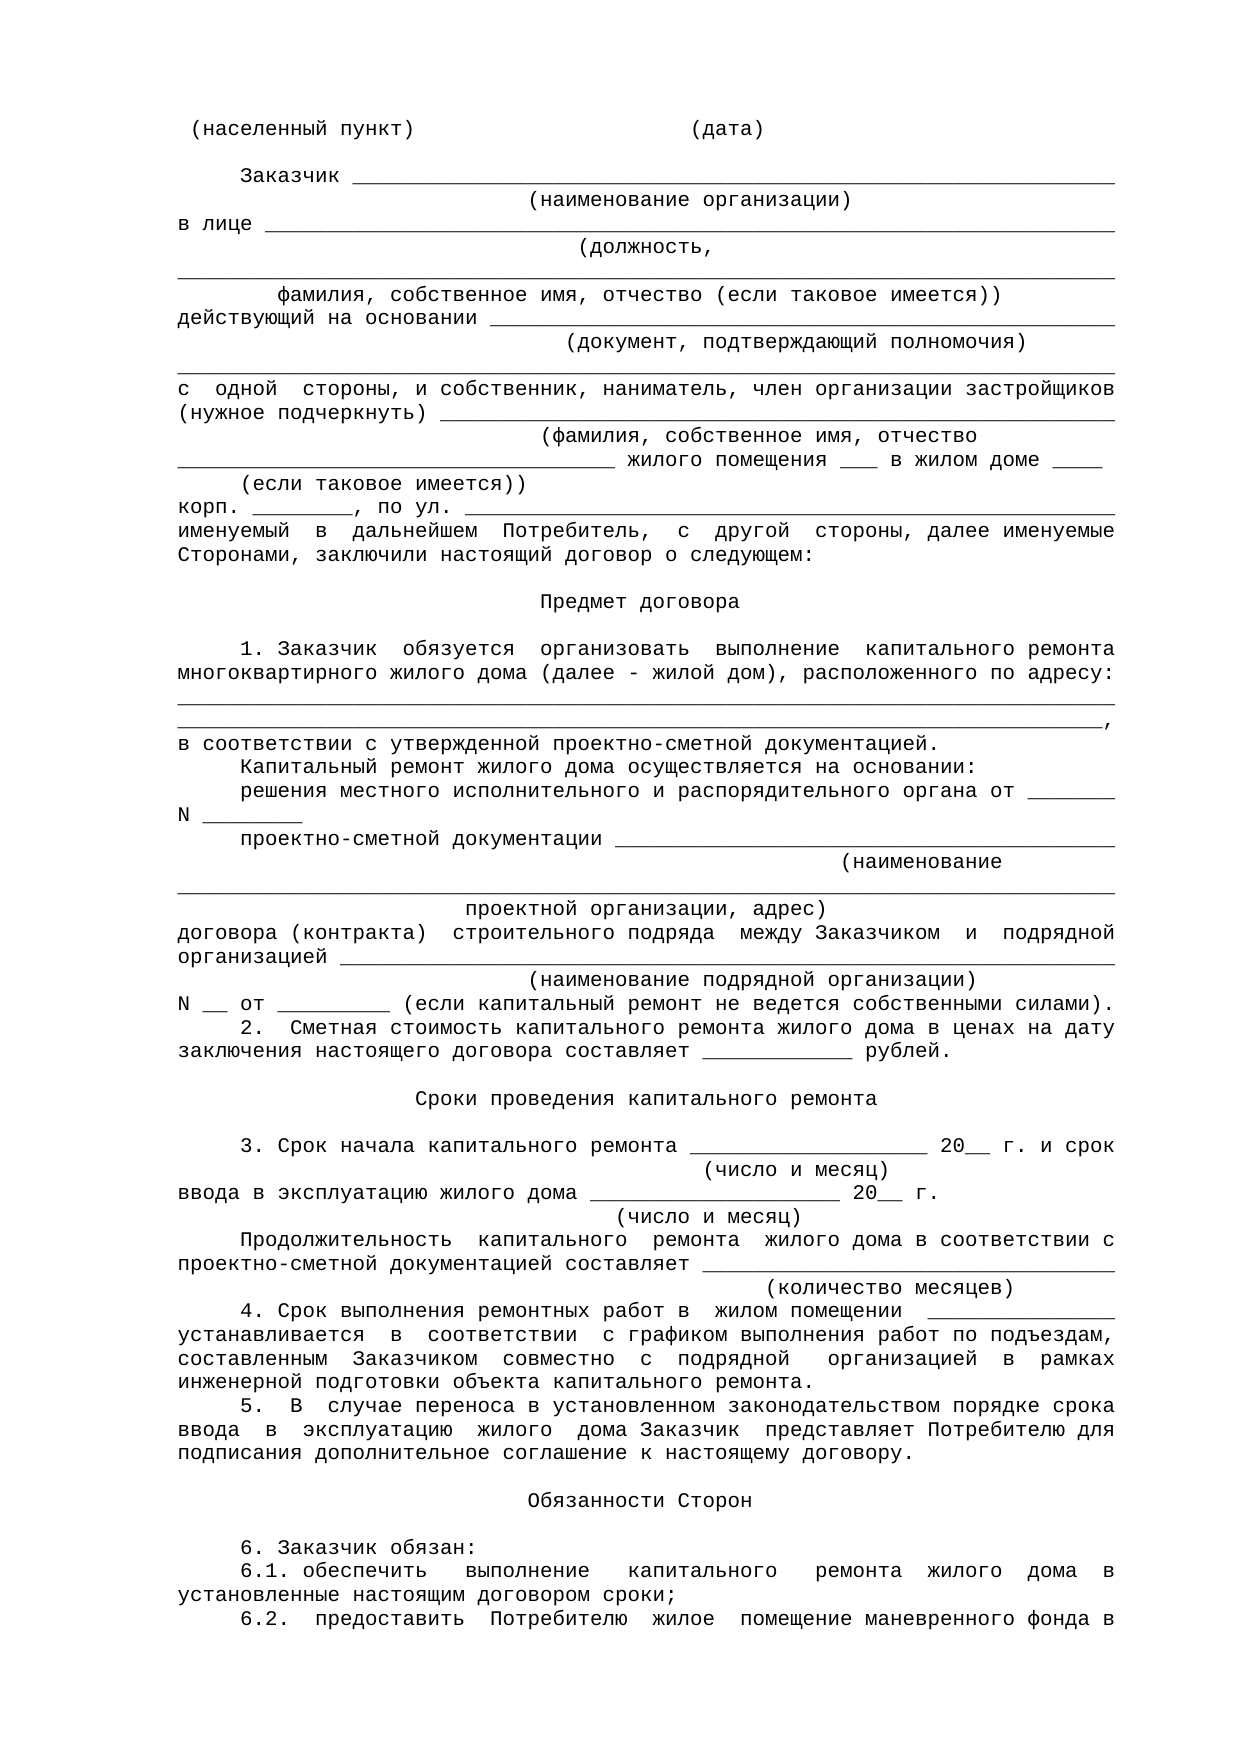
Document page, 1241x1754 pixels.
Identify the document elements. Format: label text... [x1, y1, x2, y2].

text 5. В случае переноса в установленном законодательством порядке срока [177, 1395, 1152, 1419]
text (если таковое имеется)) [177, 473, 1152, 496]
text проектно-сметной документацией составляет _________________________________ [177, 1253, 1152, 1277]
text __________________________________________________________________________, [177, 709, 1152, 733]
text установленные настоящим договором сроки; [177, 1584, 1152, 1608]
text решения местного исполнительного и распорядительного органа от _______ [177, 780, 1152, 804]
text (фамилия, собственное имя, отчество [177, 426, 1152, 449]
text именуемый в дальнейшем Потребитель, с другой стороны, далее именуемые [177, 520, 1152, 544]
text Заказчик _____________________________________________________________ [177, 165, 1152, 189]
text фамилия, собственное имя, отчество (если таковое имеется)) [177, 284, 1152, 307]
text Предмет договора [177, 591, 1152, 615]
text ___________________________________ жилого помещения ___ в жилом доме ____ [177, 449, 1152, 473]
text Сроки проведения капитального ремонта [177, 1088, 1152, 1111]
text ввода в эксплуатацию жилого дома ____________________ 20__ г. [177, 1182, 1152, 1206]
text организацией ______________________________________________________________ [177, 946, 1152, 969]
text (нужное подчеркнуть) ______________________________________________________ [177, 402, 1152, 426]
text договора (контракта) строительного подряда между Заказчиком и подрядной [177, 922, 1152, 946]
text (наименование [177, 851, 1152, 875]
text ___________________________________________________________________________ [177, 686, 1152, 709]
text действующий на основании __________________________________________________ [177, 307, 1152, 331]
text (число и месяц) [177, 1206, 1152, 1229]
text инженерной подготовки объекта капитального ремонта. [177, 1371, 1152, 1395]
text (населенный пункт) (дата) [177, 118, 1152, 142]
text с одной стороны, и собственник, наниматель, член организации застройщиков [177, 378, 1152, 402]
text составленным Заказчиком совместно с подрядной организацией в рамках [177, 1348, 1152, 1371]
text ___________________________________________________________________________ [177, 875, 1152, 898]
text (наименование подрядной организации) [177, 969, 1152, 993]
text ввода в эксплуатацию жилого дома Заказчик представляет Потребителю для [177, 1419, 1152, 1442]
text ___________________________________________________________________________ [177, 354, 1152, 378]
text ___________________________________________________________________________ [177, 260, 1152, 284]
text (число и месяц) [177, 1158, 1152, 1182]
text устанавливается в соответствии с графиком выполнения работ по подъездам, [177, 1324, 1152, 1348]
text 2. Сметная стоимость капитального ремонта жилого дома в ценах на дату [177, 1017, 1152, 1040]
text Продолжительность капитального ремонта жилого дома в соответствии с [177, 1229, 1152, 1253]
text в лице ____________________________________________________________________ [177, 213, 1152, 236]
text проектно-сметной документации ________________________________________ [177, 827, 1152, 851]
text проектной организации, адрес) [177, 898, 1152, 922]
text 6. Заказчик обязан: [177, 1537, 1152, 1561]
text корп. ________, по ул. ____________________________________________________ [177, 496, 1152, 520]
text 6.1. обеспечить выполнение капитального ремонта жилого дома в [177, 1561, 1152, 1584]
text (должность, [177, 236, 1152, 260]
text многоквартирного жилого дома (далее - жилой дом), расположенного по адресу: [177, 662, 1152, 686]
text Обязанности Сторон [177, 1489, 1152, 1513]
text (документ, подтверждающий полномочия) [177, 331, 1152, 354]
text 3. Срок начала капитального ремонта ___________________ 20__ г. и срок [177, 1135, 1152, 1158]
text 4. Срок выполнения ремонтных работ в жилом помещении _______________ [177, 1300, 1152, 1324]
text 1. Заказчик обязуется организовать выполнение капитального ремонта [177, 638, 1152, 662]
text N __ от _________ (если капитальный ремонт не ведется собственными силами). [177, 993, 1152, 1017]
text (количество месяцев) [177, 1277, 1152, 1300]
text 6.2. предоставить Потребителю жилое помещение маневренного фонда в [177, 1608, 1152, 1631]
text подписания дополнительное соглашение к настоящему договору. [177, 1442, 1152, 1466]
text N ________ [177, 804, 1152, 827]
text Сторонами, заключили настоящий договор о следующем: [177, 544, 1152, 567]
text в соответствии с утвержденной проектно-сметной документацией. [177, 733, 1152, 757]
text (наименование организации) [177, 189, 1152, 213]
text заключения настоящего договора составляет ____________ рублей. [177, 1040, 1152, 1064]
text Капитальный ремонт жилого дома осуществляется на основании: [177, 757, 1152, 780]
